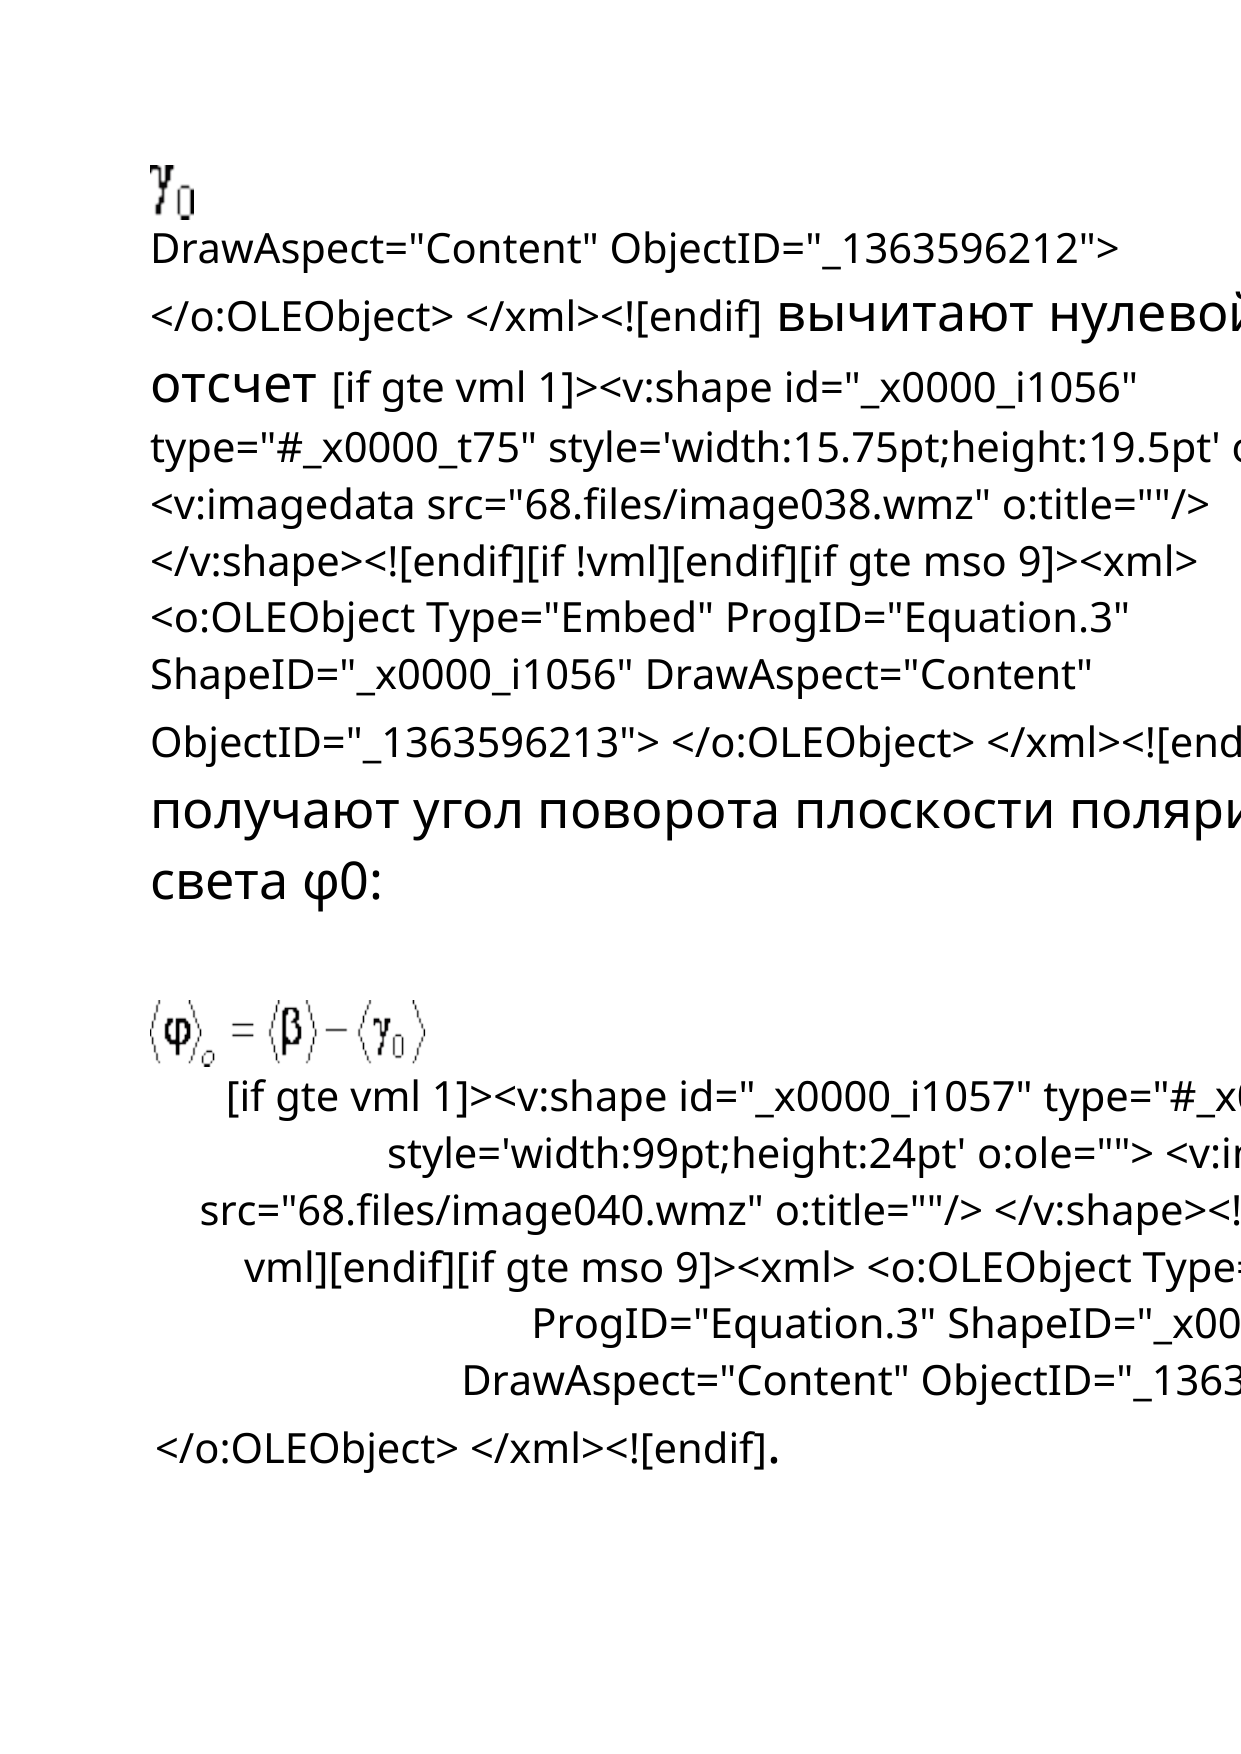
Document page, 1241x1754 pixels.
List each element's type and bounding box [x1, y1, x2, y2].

picture [150, 1000, 426, 1067]
table_cell [139, 915, 1240, 1549]
picture [150, 165, 194, 220]
table_cell [139, 150, 1240, 914]
